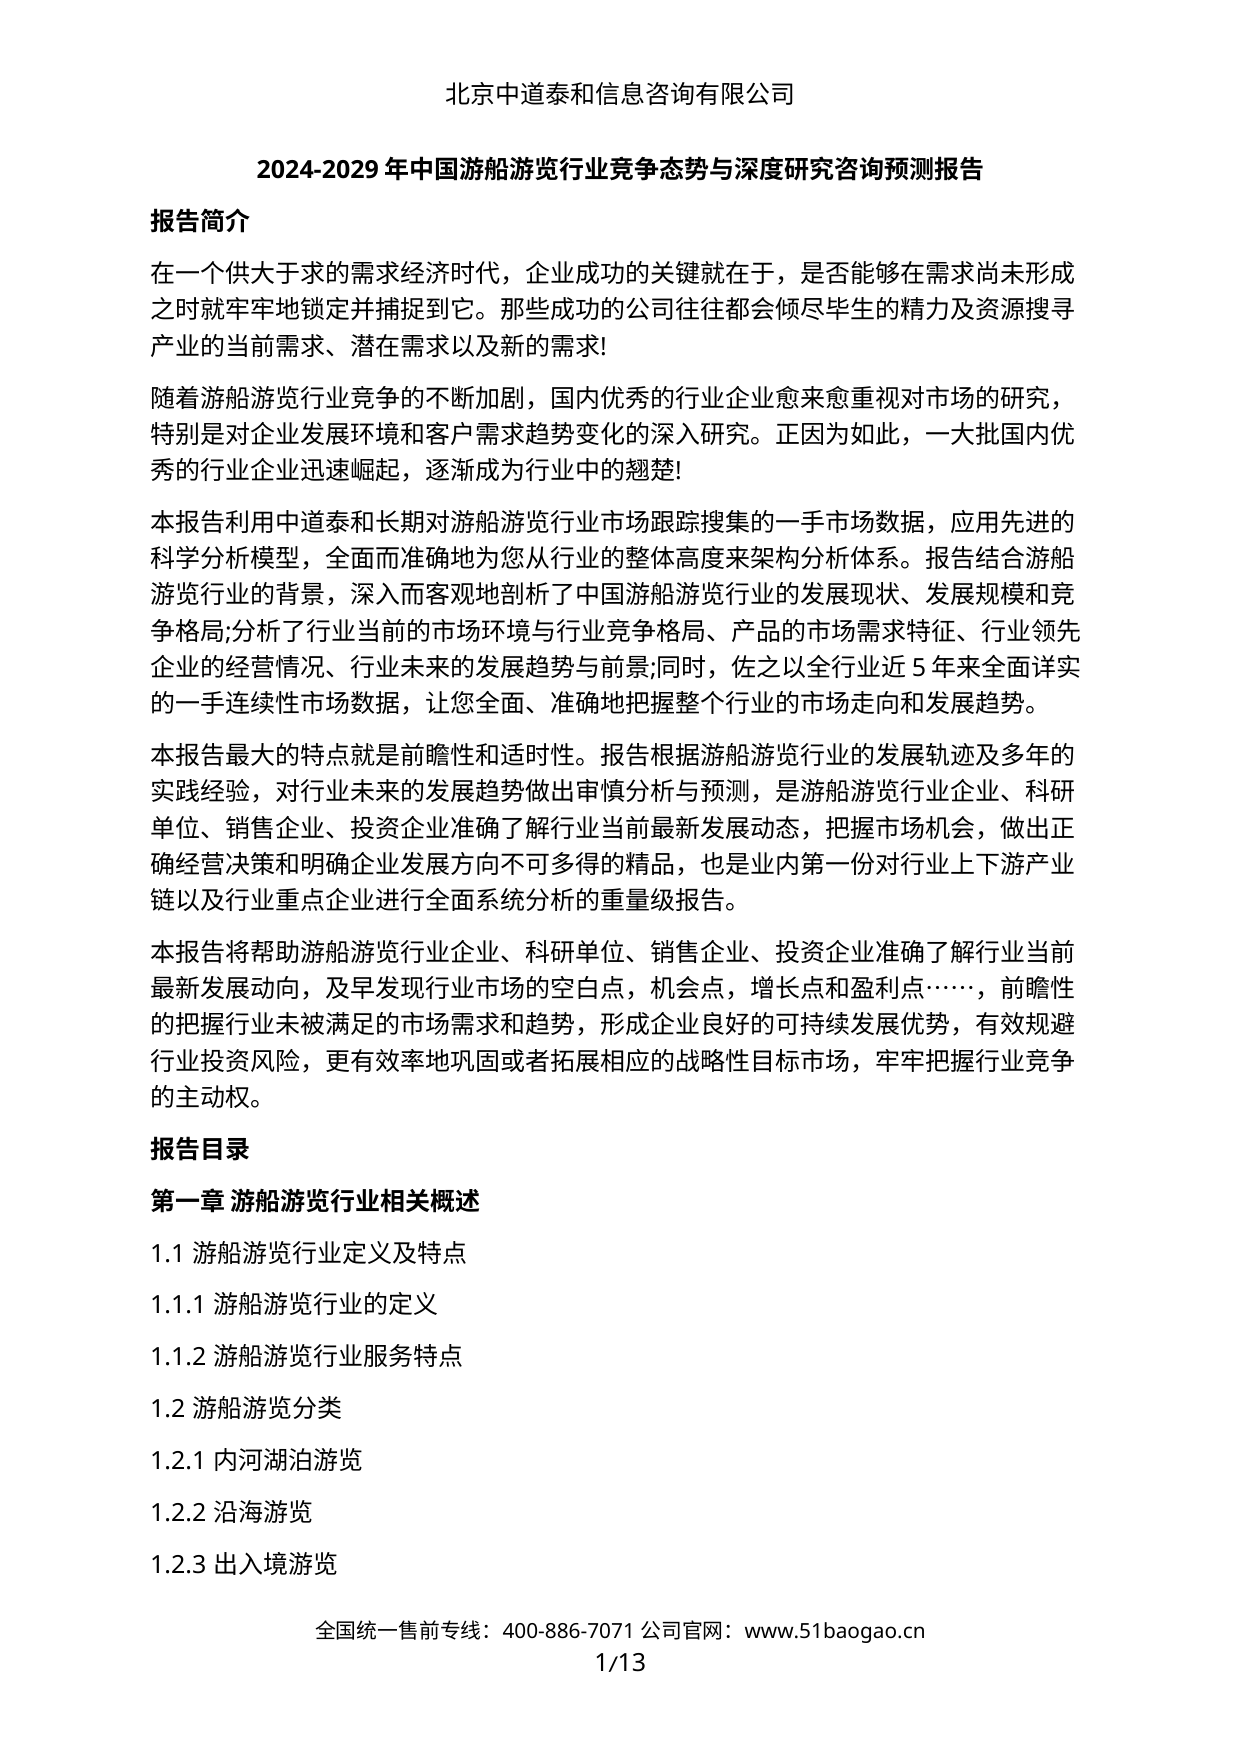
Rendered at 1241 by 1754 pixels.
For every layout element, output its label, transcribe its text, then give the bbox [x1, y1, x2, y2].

text 1.2.3 出入境游览 [150, 1544, 1090, 1581]
text 报告目录 [150, 1129, 1090, 1166]
text 本报告最大的特点就是前瞻性和适时性。报告根据游船游览行业的发展轨迹及多年的实践经验，对行业未来的发展趋势做出审慎分析与预测，是游船游览行业企业、科研单位、销售企业、投资企业准确了解行业当前最新发展动态，把握市场机会，做出正确经营决策和明确企业发展方向不可多得的精品，也是业内第一份对行业上下游产业链以及行业重点企业进行全面系统分析的重量级报告。 [150, 736, 1090, 917]
text 随着游船游览行业竞争的不断加剧，国内优秀的行业企业愈来愈重视对市场的研究，特别是对企业发展环境和客户需求趋势变化的深入研究。正因为如此，一大批国内优秀的行业企业迅速崛起，逐渐成为行业中的翘楚! [150, 378, 1090, 487]
text 第一章 游船游览行业相关概述 [150, 1181, 1090, 1217]
text 本报告将帮助游船游览行业企业、科研单位、销售企业、投资企业准确了解行业当前最新发展动向，及早发现行业市场的空白点，机会点，增长点和盈利点……，前瞻性的把握行业未被满足的市场需求和趋势，形成企业良好的可持续发展优势，有效规避行业投资风险，更有效率地巩固或者拓展相应的战略性目标市场，牢牢把握行业竞争的主动权。 [150, 932, 1090, 1114]
text 报告简介 [150, 202, 1090, 238]
text 在一个供大于求的需求经济时代，企业成功的关键就在于，是否能够在需求尚未形成之时就牢牢地锁定并捕捉到它。那些成功的公司往往都会倾尽毕生的精力及资源搜寻产业的当前需求、潜在需求以及新的需求! [150, 254, 1090, 362]
text 1.1 游船游览行业定义及特点 [150, 1233, 1090, 1269]
text 1.1.1 游船游览行业的定义 [150, 1285, 1090, 1321]
text 1.2.2 沿海游览 [150, 1492, 1090, 1529]
text 2024-2029年中国游船游览行业竞争态势与深度研究咨询预测报告 [150, 150, 1090, 186]
text 1.2 游船游览分类 [150, 1389, 1090, 1425]
text 1.2.1 内河湖泊游览 [150, 1441, 1090, 1477]
text 1.1.2 游船游览行业服务特点 [150, 1337, 1090, 1373]
text 本报告利用中道泰和长期对游船游览行业市场跟踪搜集的一手市场数据，应用先进的科学分析模型，全面而准确地为您从行业的整体高度来架构分析体系。报告结合游船游览行业的背景，深入而客观地剖析了中国游船游览行业的发展现状、发展规模和竞争格局;分析了行业当前的市场环境与行业竞争格局、产品的市场需求特征、行业领先企业的经营情况、行业未来的发展趋势与前景;同时，佐之以全行业近5年来全面详实的一手连续性市场数据，让您全面、准确地把握整个行业的市场走向和发展趋势。 [150, 502, 1090, 720]
